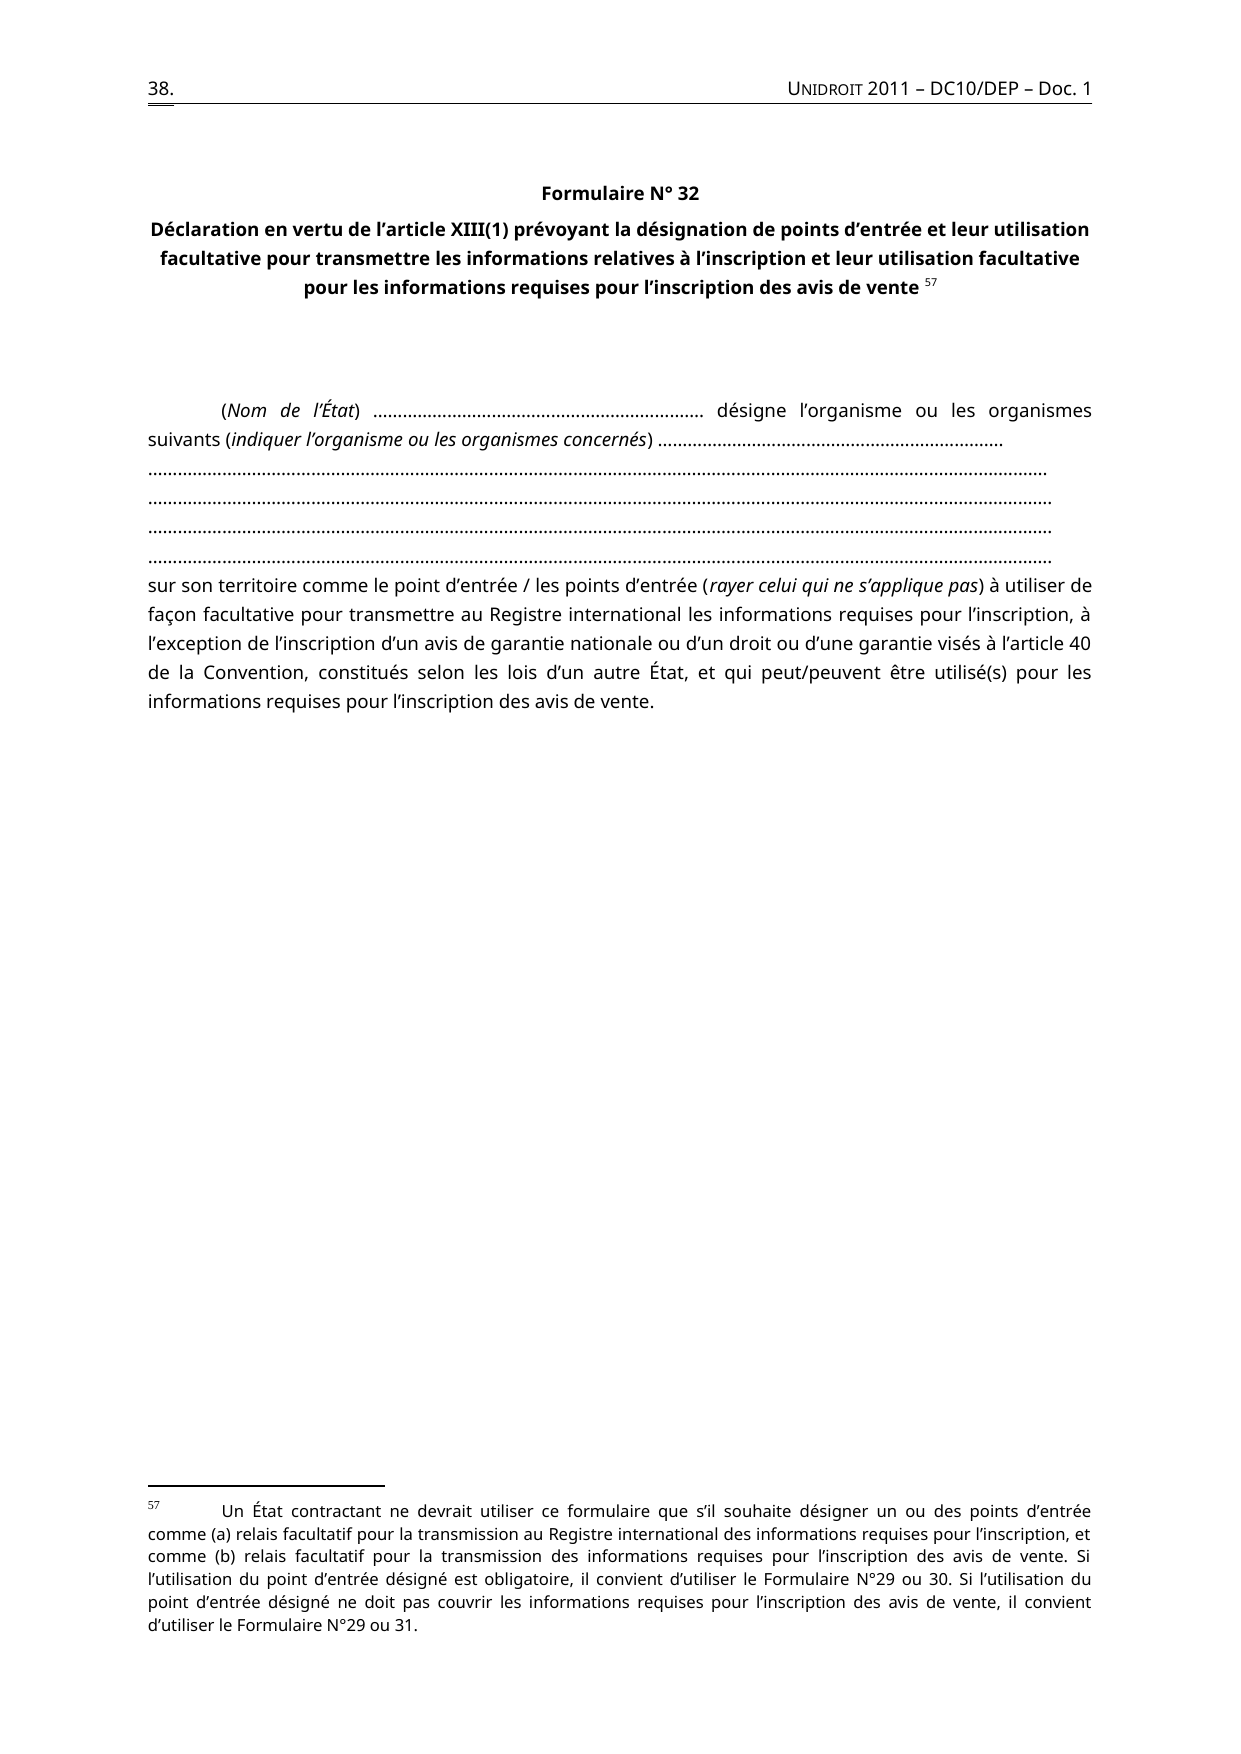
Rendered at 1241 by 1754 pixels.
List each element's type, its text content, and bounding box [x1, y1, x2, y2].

text Formulaire N° 32 [148, 177, 1092, 206]
text ………………………………………………………………………..…………………………………………………………………………..…………. [148, 452, 1092, 481]
text ………………………………………………………………………..………………………………………………………………………………………. [148, 481, 1092, 511]
text ………………………………………………………………………..………………………………………………………………………………………. [148, 511, 1092, 540]
text ………………………………………………………………………..………………………………………………………………………………………. [148, 540, 1092, 569]
text (Nom de l’État) …………………………………………………………. désigne l’organisme ou les organismes suivants (indiquer l’organisme ou les organismes concernés) ……………………………………………………………. [148, 394, 1092, 452]
text sur son territoire comme le point d’entrée / les points d’entrée (rayer celui qui ne s’applique pas) à utiliser de façon facultative pour transmettre au Registre international les informations requises pour l’inscription, à l’exception de l’inscription d’un avis de garantie nationale ou d’un droit ou d’une garantie visés à l’article 40 de , constitués selon les lois d’un autre État, et qui peut/peuvent être utilisé(s) pour les informations requises pour l’inscription des avis de vente. [148, 569, 1092, 715]
text Déclaration en vertu de l’article XIII(1) prévoyant la désignation de points d’entrée et leur utilisation facultative pour transmettre les informations relatives à l’inscription et leur utilisation facultative pour les informations requises pour l’inscription des avis de vente [148, 213, 1092, 300]
